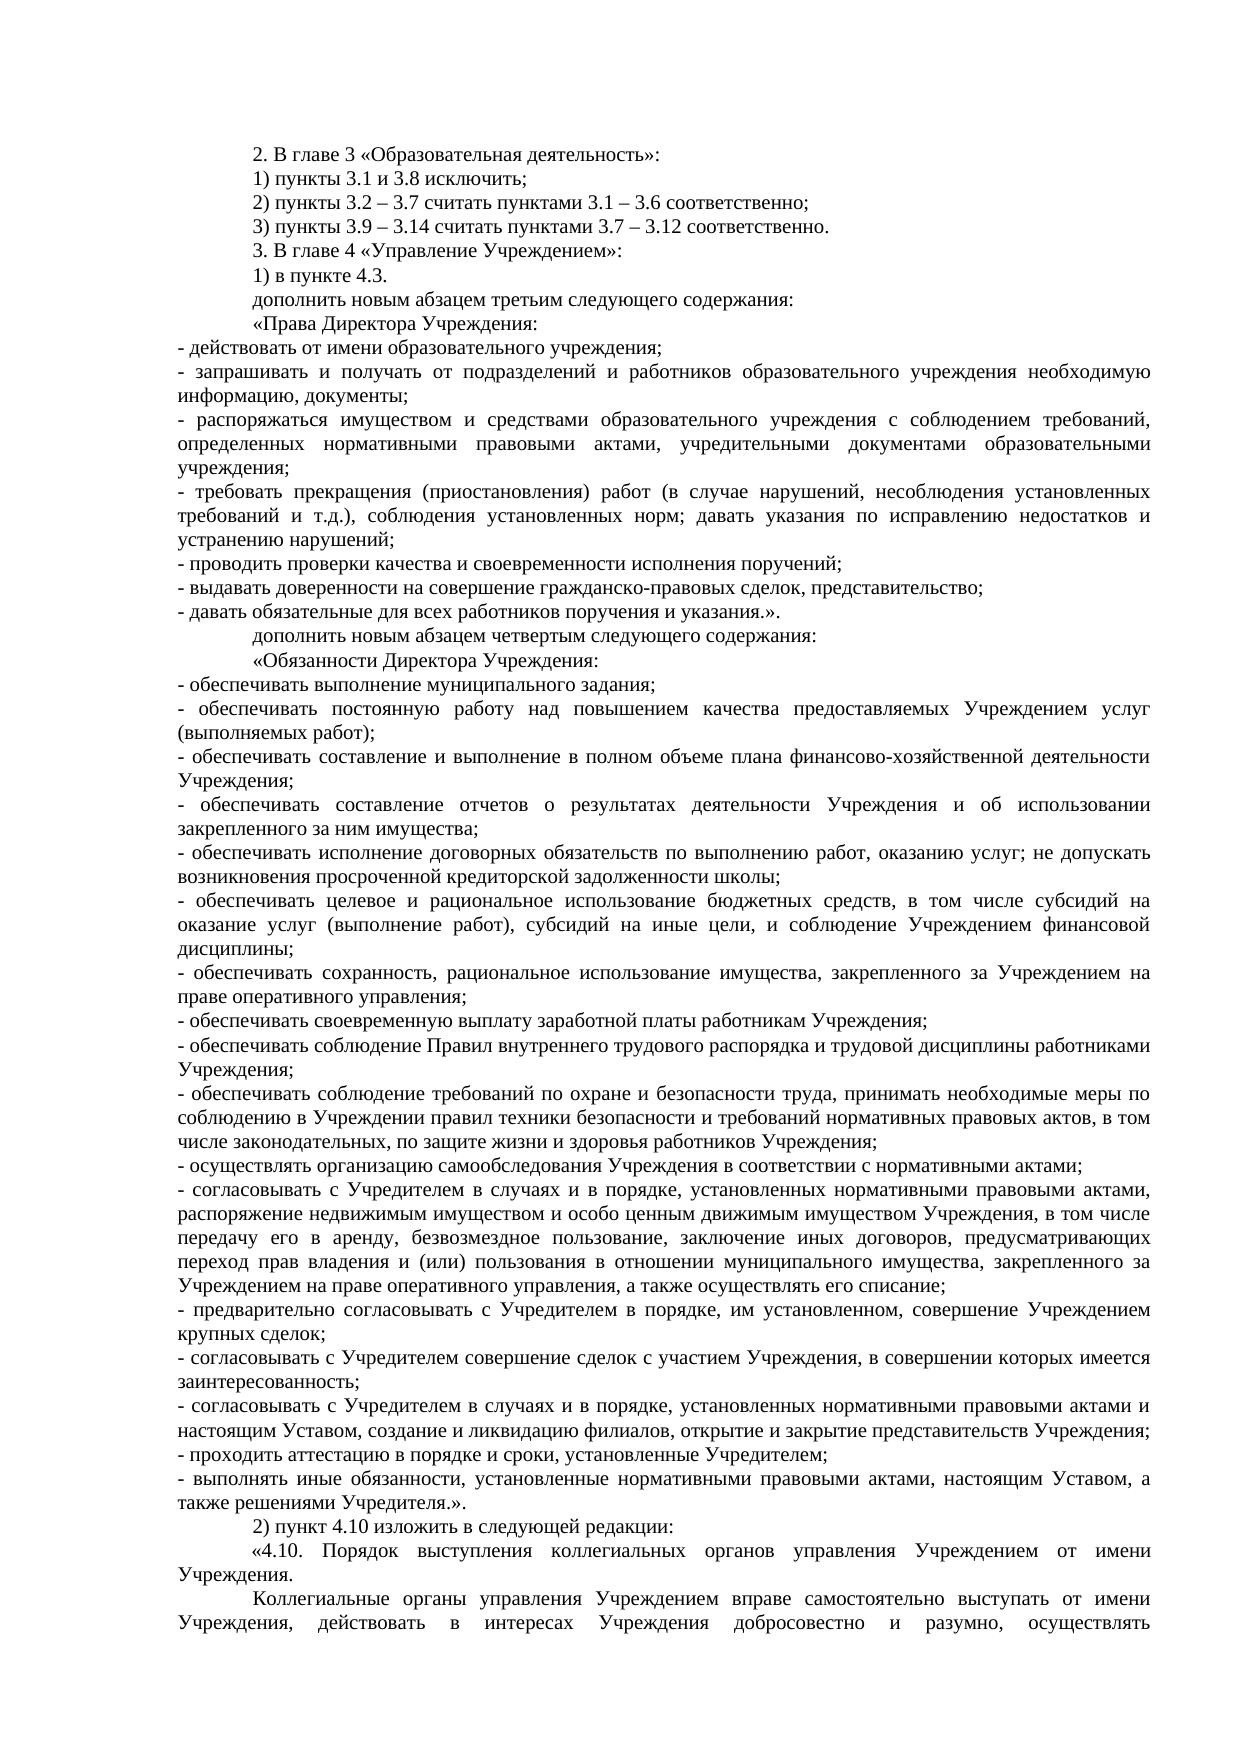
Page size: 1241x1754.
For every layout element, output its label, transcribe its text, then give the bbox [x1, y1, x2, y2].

text 3. В главе 4 «Управление Учреждением»: [177, 238, 1152, 262]
text - проводить проверки качества и своевременности исполнения поручений; [177, 551, 1152, 575]
text - обеспечивать соблюдение Правил внутреннего трудового распорядка и трудовой дисциплины работниками Учреждения; [177, 1032, 1152, 1081]
text - обеспечивать постоянную работу над повышением качества предоставляемых Учреждением услуг (выполняемых работ); [177, 696, 1152, 744]
text 3) пункты 3.9 – 3.14 считать пунктами 3.7 – 3.12 соответственно. [177, 214, 1152, 238]
text - согласовывать с Учредителем в случаях и в порядке, установленных нормативными правовыми актами, распоряжение недвижимым имуществом и особо ценным движимым имуществом Учреждения, в том числе передачу его в аренду, безвозмездное пользование, заключение иных договоров, предусматривающих переход прав владения и (или) пользования в отношении муниципального имущества, закрепленного за Учреждением на праве оперативного управления, а также осуществлять его списание; [177, 1177, 1152, 1297]
text - выполнять иные обязанности, установленные нормативными правовыми актами, настоящим Уставом, а также решениями Учредителя.». [177, 1466, 1152, 1514]
text 2. В главе 3 «Образовательная деятельность»: [177, 142, 1152, 166]
text - запрашивать и получать от подразделений и работников образовательного учреждения необходимую информацию, документы; [177, 359, 1152, 407]
text - обеспечивать своевременную выплату заработной платы работникам Учреждения; [177, 1008, 1152, 1032]
text - проходить аттестацию в порядке и сроки, установленные Учредителем; [177, 1442, 1152, 1466]
text - обеспечивать выполнение муниципального задания; [177, 672, 1152, 696]
text 2) пункты 3.2 – 3.7 считать пунктами 3.1 – 3.6 соответственно; [177, 190, 1152, 214]
text 2) пункт 4.10 изложить в следующей редакции: [177, 1514, 1152, 1538]
text - обеспечивать целевое и рациональное использование бюджетных средств, в том числе субсидий на оказание услуг (выполнение работ), субсидий на иные цели, и соблюдение Учреждением финансовой дисциплины; [177, 888, 1152, 960]
text 1) пункты 3.1 и 3.8 исключить; [177, 166, 1152, 190]
text дополнить новым абзацем четвертым следующего содержания: [177, 623, 1152, 647]
text - выдавать доверенности на совершение гражданско-правовых сделок, представительство; [177, 575, 1152, 599]
text - предварительно согласовывать с Учредителем в порядке, им установленном, совершение Учреждением крупных сделок; [177, 1297, 1152, 1345]
text - действовать от имени образовательного учреждения; [177, 335, 1152, 359]
text - обеспечивать составление и выполнение в полном объеме плана финансово-хозяйственной деятельности Учреждения; [177, 744, 1152, 792]
text - распоряжаться имуществом и средствами образовательного учреждения с соблюдением требований, определенных нормативными правовыми актами, учредительными документами образовательными учреждения; [177, 407, 1152, 479]
text «Обязанности Директора Учреждения: [177, 647, 1152, 672]
text - обеспечивать составление отчетов о результатах деятельности Учреждения и об использовании закрепленного за ним имущества; [177, 792, 1152, 840]
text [177, 1586, 1152, 1634]
text 1) в пункте 4.3. [177, 262, 1152, 287]
text - требовать прекращения (приостановления) работ (в случае нарушений, несоблюдения установленных требований и т.д.), соблюдения установленных норм; давать указания по исправлению недостатков и устранению нарушений; [177, 479, 1152, 551]
text - обеспечивать сохранность, рациональное использование имущества, закрепленного за Учреждением на праве оперативного управления; [177, 960, 1152, 1008]
text - согласовывать с Учредителем в случаях и в порядке, установленных нормативными правовыми актами и настоящим Уставом, создание и ликвидацию филиалов, открытие и закрытие представительств Учреждения; [177, 1393, 1152, 1442]
text дополнить новым абзацем третьим следующего содержания: [177, 287, 1152, 311]
text - давать обязательные для всех работников поручения и указания.». [177, 599, 1152, 623]
text - обеспечивать исполнение договорных обязательств по выполнению работ, оказанию услуг; не допускать возникновения просроченной кредиторской задолженности школы; [177, 840, 1152, 888]
text «Права Директора Учреждения: [177, 311, 1152, 335]
text - согласовывать с Учредителем совершение сделок с участием Учреждения, в совершении которых имеется заинтересованность; [177, 1345, 1152, 1393]
text - обеспечивать соблюдение требований по охране и безопасности труда, принимать необходимые меры по соблюдению в Учреждении правил техники безопасности и требований нормативных правовых актов, в том числе законодательных, по защите жизни и здоровья работников Учреждения; [177, 1081, 1152, 1153]
text - осуществлять организацию самообследования Учреждения в соответствии с нормативными актами; [177, 1153, 1152, 1177]
text «4.10. Порядок выступления коллегиальных органов управления Учреждением от имени Учреждения. [177, 1538, 1152, 1586]
